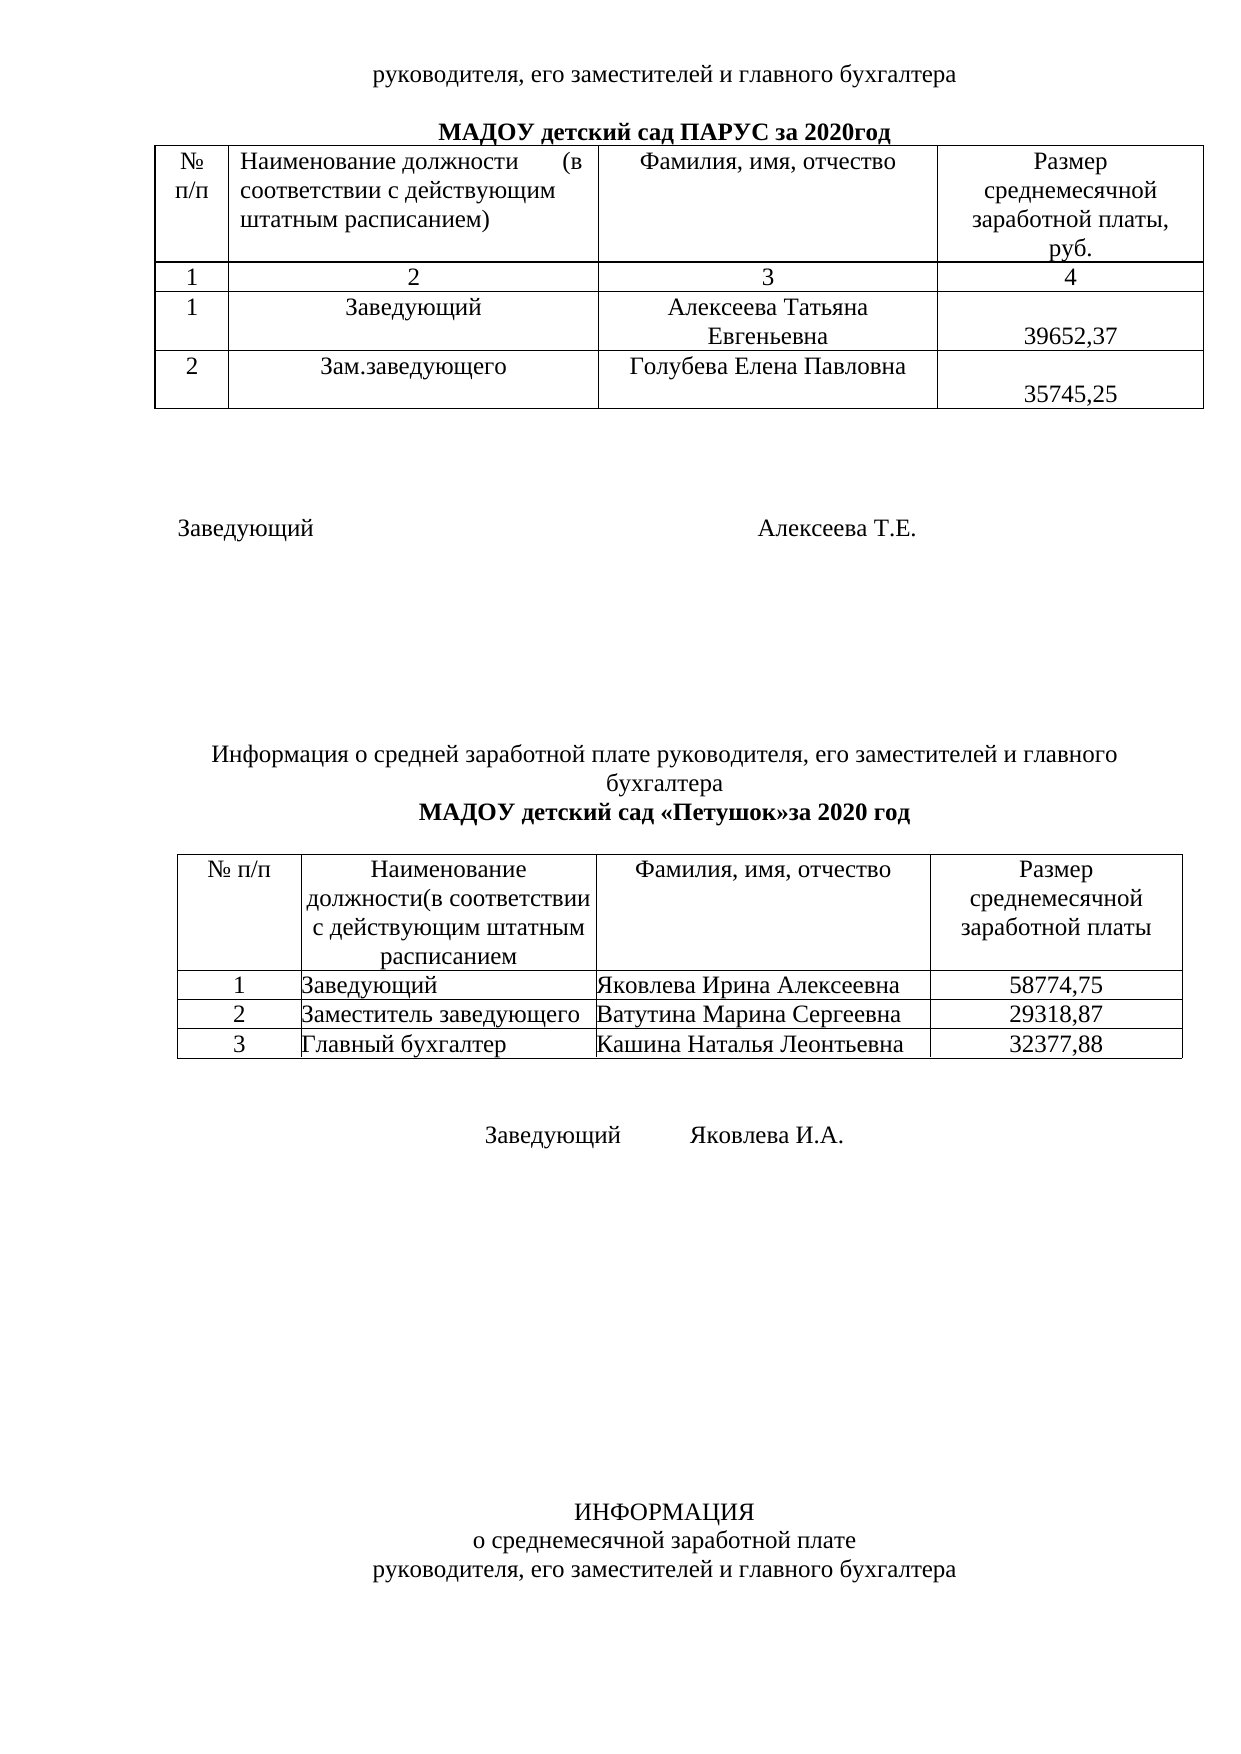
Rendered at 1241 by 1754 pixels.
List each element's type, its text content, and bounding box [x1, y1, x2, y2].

text Информация о средней заработной плате руководителя, его заместителей и главного бухгалтера [177, 739, 1152, 797]
table_cell Яковлева Ирина Алексеевна [597, 971, 930, 999]
table_cell Главный бухгалтер [302, 1029, 596, 1057]
text МАДОУ детский сад «Петушок»за 2020 год [177, 797, 1152, 825]
table_cell Голубева Елена Павловна [599, 351, 937, 408]
table_cell Алексеева Татьяна Евгеньевна [599, 292, 937, 350]
table_cell 3 [178, 1029, 301, 1057]
table_cell Заведующий [302, 971, 596, 999]
table_cell 35745,25 [938, 351, 1203, 408]
text руководителя, его заместителей и главного бухгалтера [177, 1554, 1152, 1583]
table_cell Заместитель заведующего [302, 1000, 596, 1028]
text Заведующий Яковлева И.А. [177, 1120, 1152, 1148]
text руководителя, его заместителей и главного бухгалтера [177, 59, 1152, 88]
text о среднемесячной заработной плате [177, 1525, 1152, 1554]
table_cell Заведующий [229, 292, 598, 350]
table_header Фамилия, имя, отчество [597, 855, 930, 969]
table_cell 29318,87 [931, 1000, 1182, 1028]
table_cell 39652,37 [938, 292, 1203, 350]
table_cell Зам.заведующего [229, 351, 598, 408]
table_cell 3 [599, 263, 937, 291]
table_header Наименование должности (в соответствии с действующим штатным расписанием) [229, 146, 598, 261]
table_cell Ватутина Марина Сергеевна [597, 1000, 930, 1028]
text МАДОУ детский сад ПАРУС за 2020год [177, 117, 1152, 145]
table_cell Кашина Наталья Леонтьевна [597, 1029, 930, 1057]
table_header № п/п [178, 855, 301, 969]
table_cell 1 [156, 263, 228, 291]
text Заведующий Алексеева Т.Е. [177, 513, 1152, 541]
table_cell 32377,88 [931, 1029, 1182, 1057]
table_header Размер среднемесячной заработной платы [931, 855, 1182, 969]
table_cell 2 [156, 351, 228, 408]
table_header Наименование должности(в соответствии с действующим штатным расписанием [302, 855, 596, 969]
table_cell 2 [178, 1000, 301, 1028]
table_cell 1 [178, 971, 301, 999]
text ИНФОРМАЦИЯ [177, 1497, 1152, 1525]
table_cell 2 [229, 263, 598, 291]
table_header № п/п [156, 146, 228, 261]
table_header Размер среднемесячной заработной платы, руб. [938, 146, 1203, 261]
table_cell 4 [938, 263, 1203, 291]
table_cell 58774,75 [931, 971, 1182, 999]
table_header Фамилия, имя, отчество [599, 146, 937, 261]
table_cell 1 [156, 292, 228, 350]
